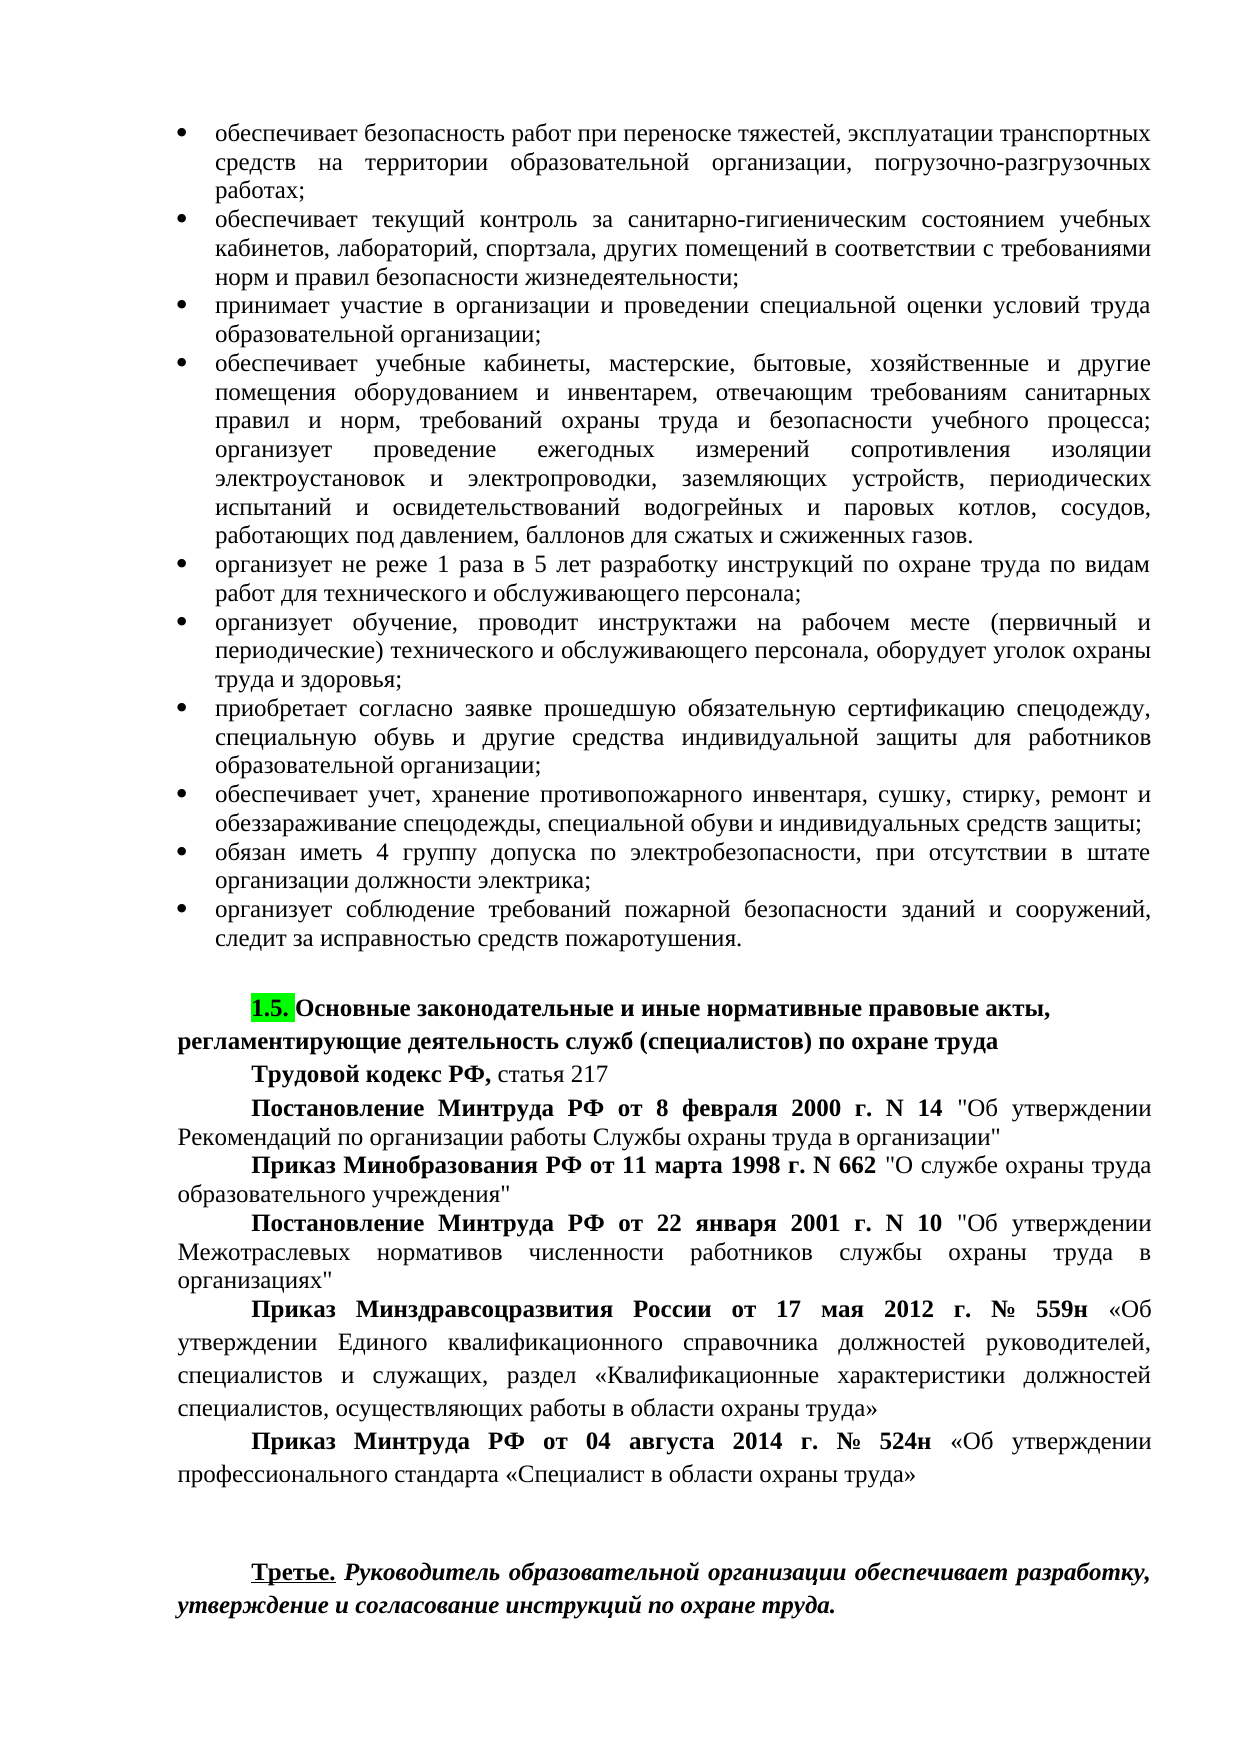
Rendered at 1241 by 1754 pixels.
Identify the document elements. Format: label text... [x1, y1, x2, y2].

list обеспечивает текущий контроль за санитарно-гигиеническим состоянием учебных кабинетов, лабораторий, спортзала, других помещений в соответствии с требованиями норм и правил безопасности жизнедеятельности; [177, 204, 1152, 291]
list обеспечивает учебные кабинеты, мастерские, бытовые, хозяйственные и другие помещения оборудованием и инвентарем, отвечающим требованиям санитарных правил и норм, требований охраны труда и безопасности учебного процесса; организует проведение ежегодных измерений сопротивления изоляции электроустановок и электропроводки, заземляющих устройств, периодических испытаний и освидетельствований водогрейных и паровых котлов, сосудов, работающих под давлением, баллонов для сжатых и сжиженных газов. [177, 348, 1152, 549]
text Третье. Руководитель образовательной организации обеспечивает разработку, утверждение и согласование инструкций по охране труда. [177, 1557, 1152, 1619]
text Приказ Минтруда РФ от 04 августа 2014 г. № 524н «Об утверждении профессионального стандарта «Специалист в области охраны труда» [177, 1426, 1152, 1488]
text Трудовой кодекс РФ, статья 217 [177, 1059, 1152, 1088]
list приобретает согласно заявке прошедшую обязательную сертификацию спецодежду, специальную обувь и другие средства индивидуальной защиты для работников образовательной организации; [177, 693, 1152, 779]
list организует не реже 1 раза в 5 лет разработку инструкций по охране труда по видам работ для технического и обслуживающего персонала; [177, 549, 1152, 607]
text Приказ Минздравсоцразвития России от 17 мая 2012 г. № 559н «Об утверждении Единого квалификационного справочника должностей руководителей, специалистов и служащих, раздел «Квалификационные характеристики должностей специалистов, осуществляющих работы в области охраны труда» [177, 1294, 1152, 1422]
text Постановление Минтруда РФ от 8 февраля 2000 г. N 14 "Об утверждении Рекомендаций по организации работы Службы охраны труда в организации" [177, 1093, 1152, 1150]
list обеспечивает учет, хранение противопожарного инвентаря, сушку, стирку, ремонт и обеззараживание спецодежды, специальной обуви и индивидуальных средств защиты; [177, 779, 1152, 837]
list организует соблюдение требований пожарной безопасности зданий и сооружений, следит за исправностью средств пожаротушения. [177, 894, 1152, 952]
list организует обучение, проводит инструктажи на рабочем месте (первичный и периодические) технического и обслуживающего персонала, оборудует уголок охраны труда и здоровья; [177, 607, 1152, 693]
text 1.5. Основные законодательные и иные нормативные правовые акты, регламентирующие деятельность служб (специалистов) по охране труда [177, 993, 1152, 1054]
list обеспечивает безопасность работ при переноске тяжестей, эксплуатации транспортных средств на территории образовательной организации, погрузочно-разгрузочных работах; [177, 118, 1152, 204]
text Приказ Минобразования РФ от 11 марта 1998 г. N 662 "О службе охраны труда образовательного учреждения" [177, 1150, 1152, 1208]
text Постановление Минтруда РФ от 22 января 2001 г. N 10 "Об утверждении Межотраслевых нормативов численности работников службы охраны труда в организациях" [177, 1208, 1152, 1294]
list принимает участие в организации и проведении специальной оценки условий труда образовательной организации; [177, 291, 1152, 348]
list обязан иметь 4 группу допуска по электробезопасности, при отсутствии в штате организации должности электрика; [177, 837, 1152, 894]
